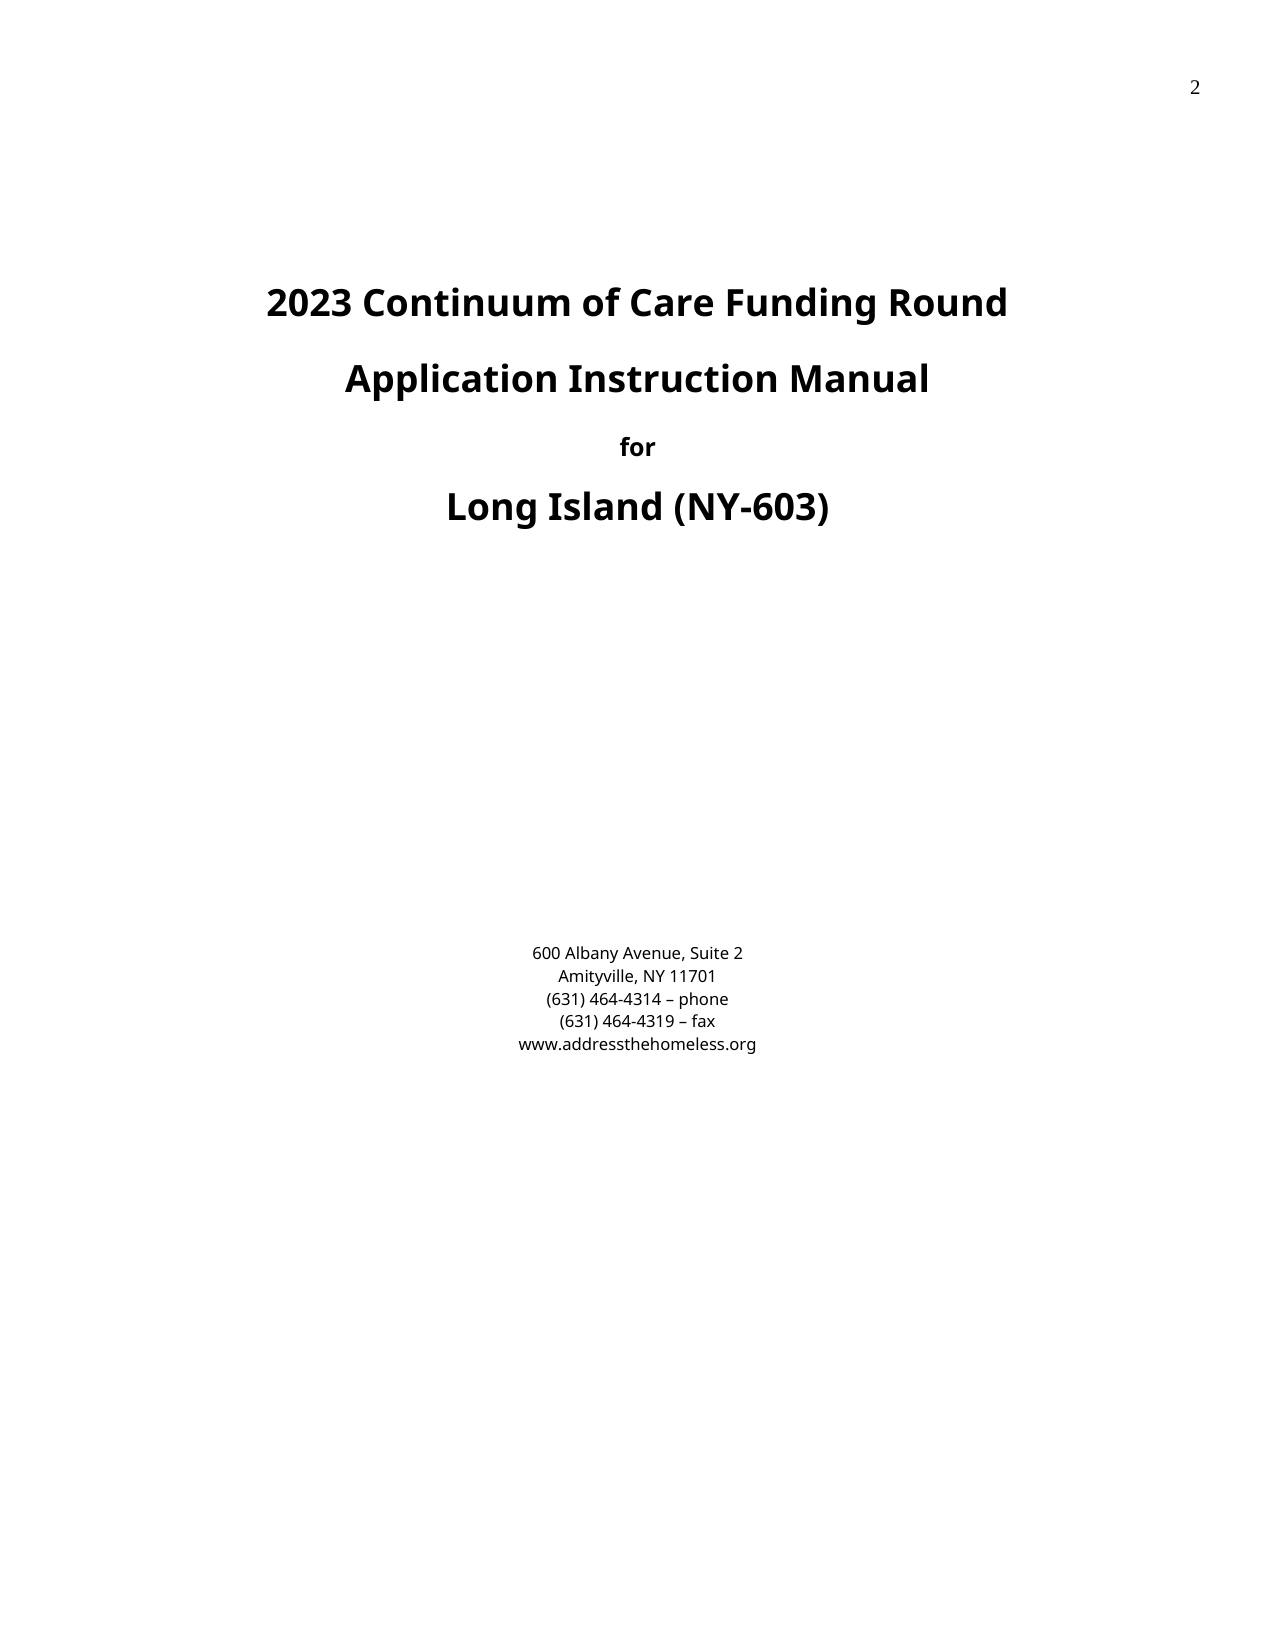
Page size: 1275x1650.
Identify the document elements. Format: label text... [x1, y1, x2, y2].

text (631) 464-4319 – fax [75, 1010, 1200, 1033]
text Amityville, NY 11701 [75, 965, 1200, 987]
text 600 Albany Avenue, Suite 2 [75, 942, 1200, 965]
text Long Island (NY-603) [75, 480, 1200, 531]
text for [75, 429, 1200, 463]
text (631) 464-4314 – phone [75, 987, 1200, 1010]
text Application Instruction Manual [75, 353, 1200, 404]
text www.addressthehomeless.org [75, 1033, 1200, 1056]
text 2023 Continuum of Care Funding Round [75, 276, 1200, 327]
